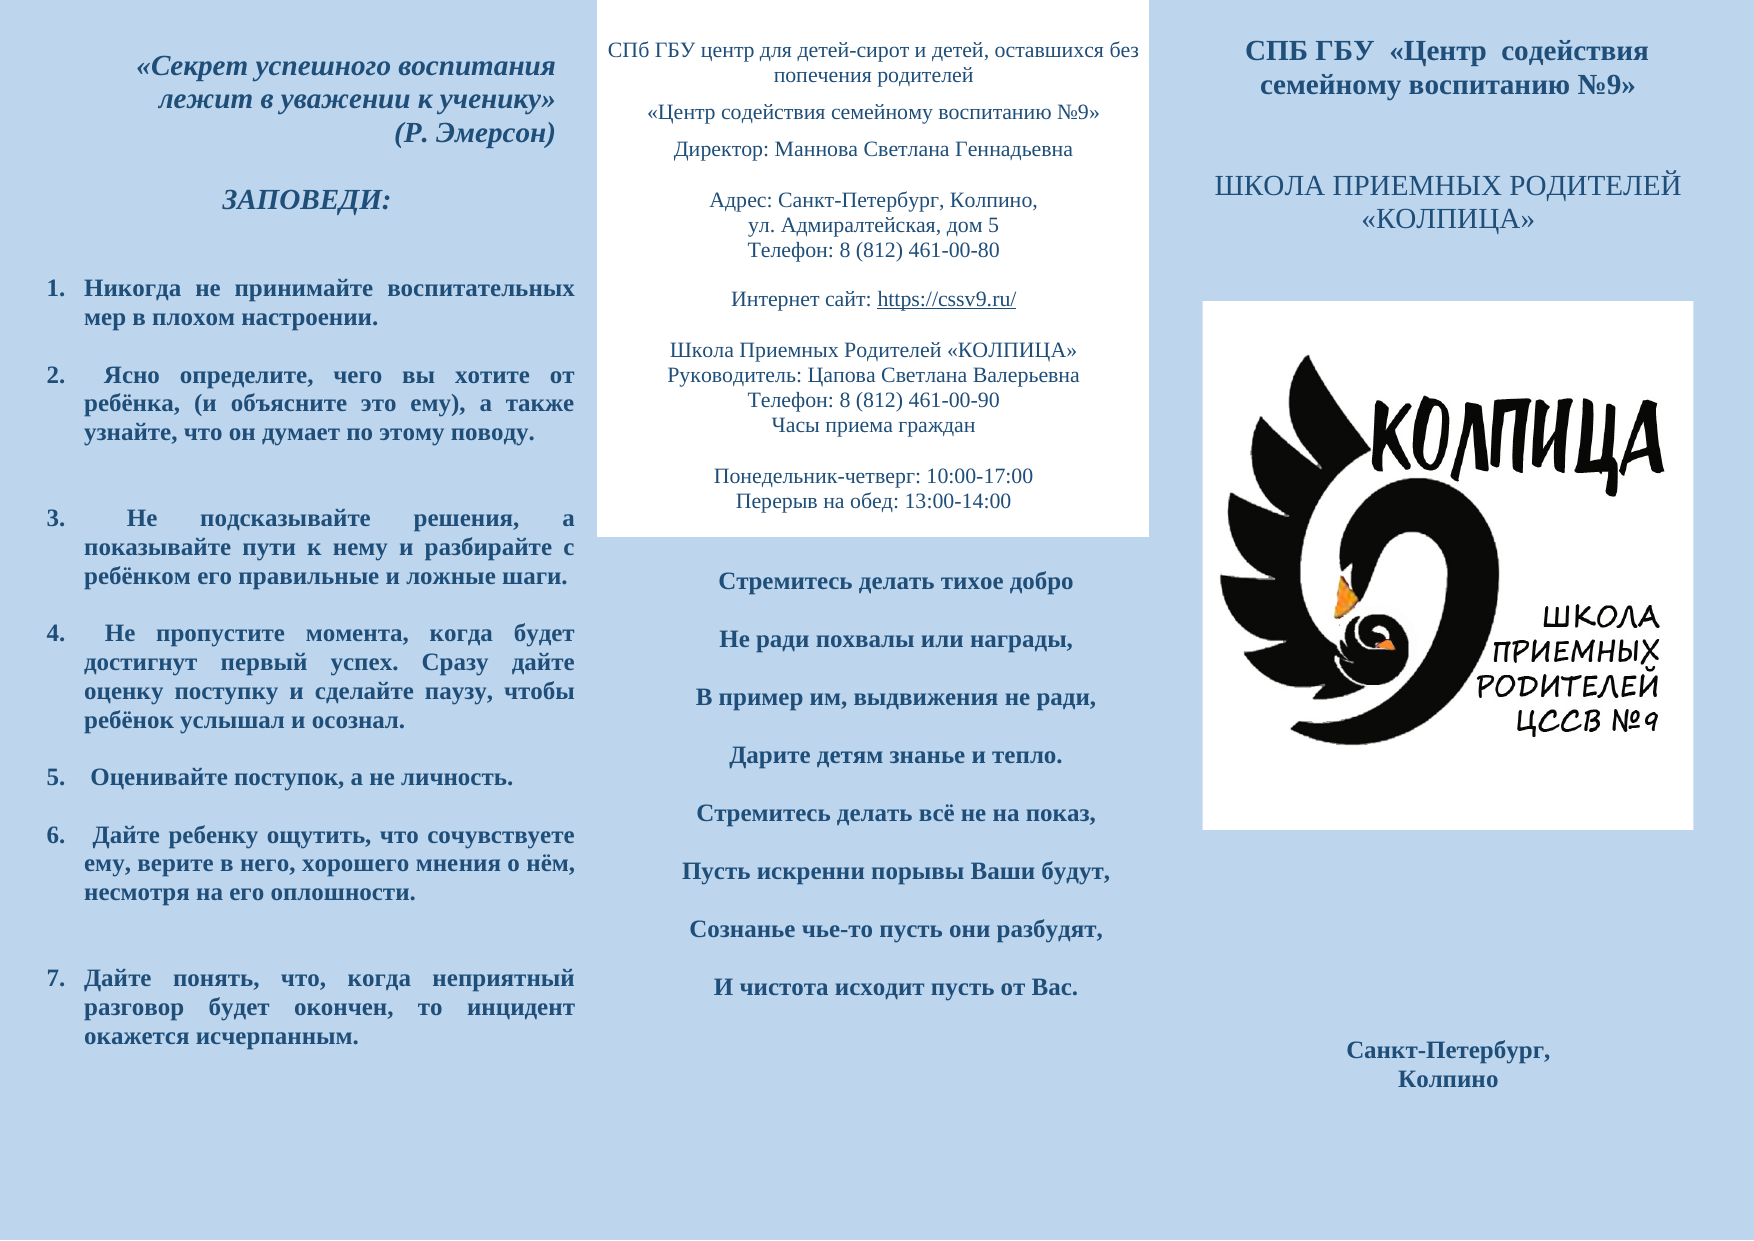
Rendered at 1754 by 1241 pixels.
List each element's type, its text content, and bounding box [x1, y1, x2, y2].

table_header СПб ГБУ центр для детей-сирот и детей, оставшихся без попечения родителей «Центр содействия семейному воспитанию №9» Директор: Маннова Светлана Геннадьевна Адрес: Санкт-Петербург, Колпино, ул. Адмиралтейская, дом 5 Телефон: 8 (812) 461-00-80 Интернет сайт: https://cssv9.ru/ Школа Приемных Родителей «КОЛПИЦА» Руководитель: Цапова Светлана Валерьевна Телефон: 8 (812) 461-00-90 Часы приема граждан Понедельник-четверг: 10:00-17:00 Перерыв на обед: 13:00-14:00 Стремитесь делать тихое добро Не ради похвалы или награды, В пример им, выдвижения не ради, Дарите детям знанье и тепло. Стремитесь делать всё не на показ, Пусть искренни порывы Ваши будут, Сознанье чье-то пусть они разбудят, И чистота исходит пусть от Вас. [586, 0, 1161, 1194]
table_header СПБ ГБУ «Центр содействия семейному воспитанию №9» ШКОЛА ПРИЕМНЫХ РОДИТЕЛЕЙ «КОЛПИЦА» Санкт-Петербург, Колпино [1161, 0, 1735, 1194]
picture [1202, 301, 1694, 830]
table_header «Секрет успешного воспитания лежит в уважении к ученику» (Р. Эмерсон) ЗАПОВЕДИ: Никогда не принимайте воспитательных мер в плохом настроении. Ясно определите, чего вы хотите от ребёнка, (и объясните это ему), а также узнайте, что он думает по этому поводу. Не подсказывайте решения, а показывайте пути к нему и разбирайте с ребёнком его правильные и ложные шаги. Не пропустите момента, когда будет достигнут первый успех. Сразу дайте оценку поступку и сделайте паузу, чтобы ребёнок услышал и осознал. Оценивайте поступок, а не личность. Дайте ребенку ощутить, что сочувствуете ему, верите в него, хорошего мнения о нём, несмотря на его оплошности. Дайте понять, что, когда неприятный разговор будет окончен, то инцидент окажется исчерпанным. [30, 0, 586, 1194]
